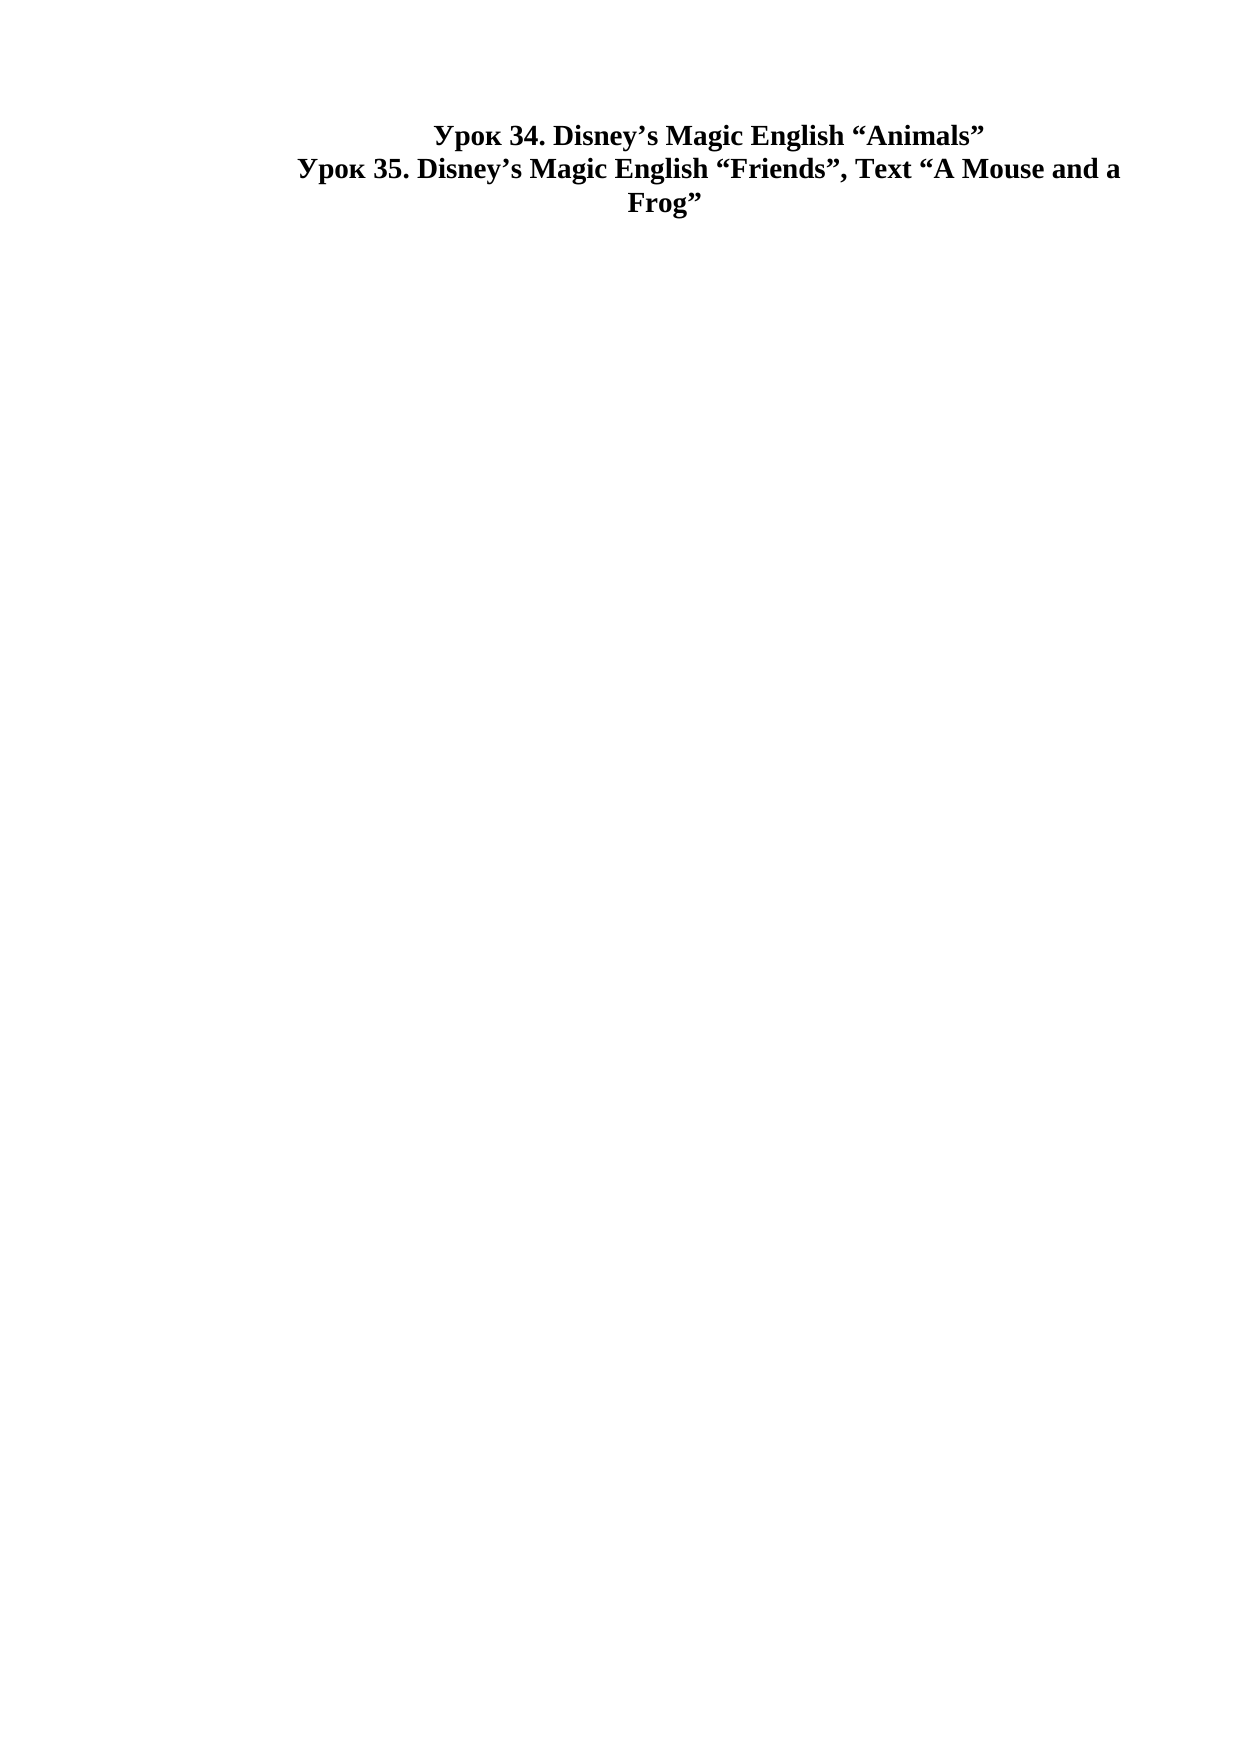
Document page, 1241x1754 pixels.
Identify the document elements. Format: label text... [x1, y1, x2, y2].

text Урок 34. Disney’s Magic English “Animals” [177, 118, 1152, 152]
text Урок 35. Disney’s Magic English “Friends”, Text “A Mouse and a Frog” [177, 152, 1152, 219]
